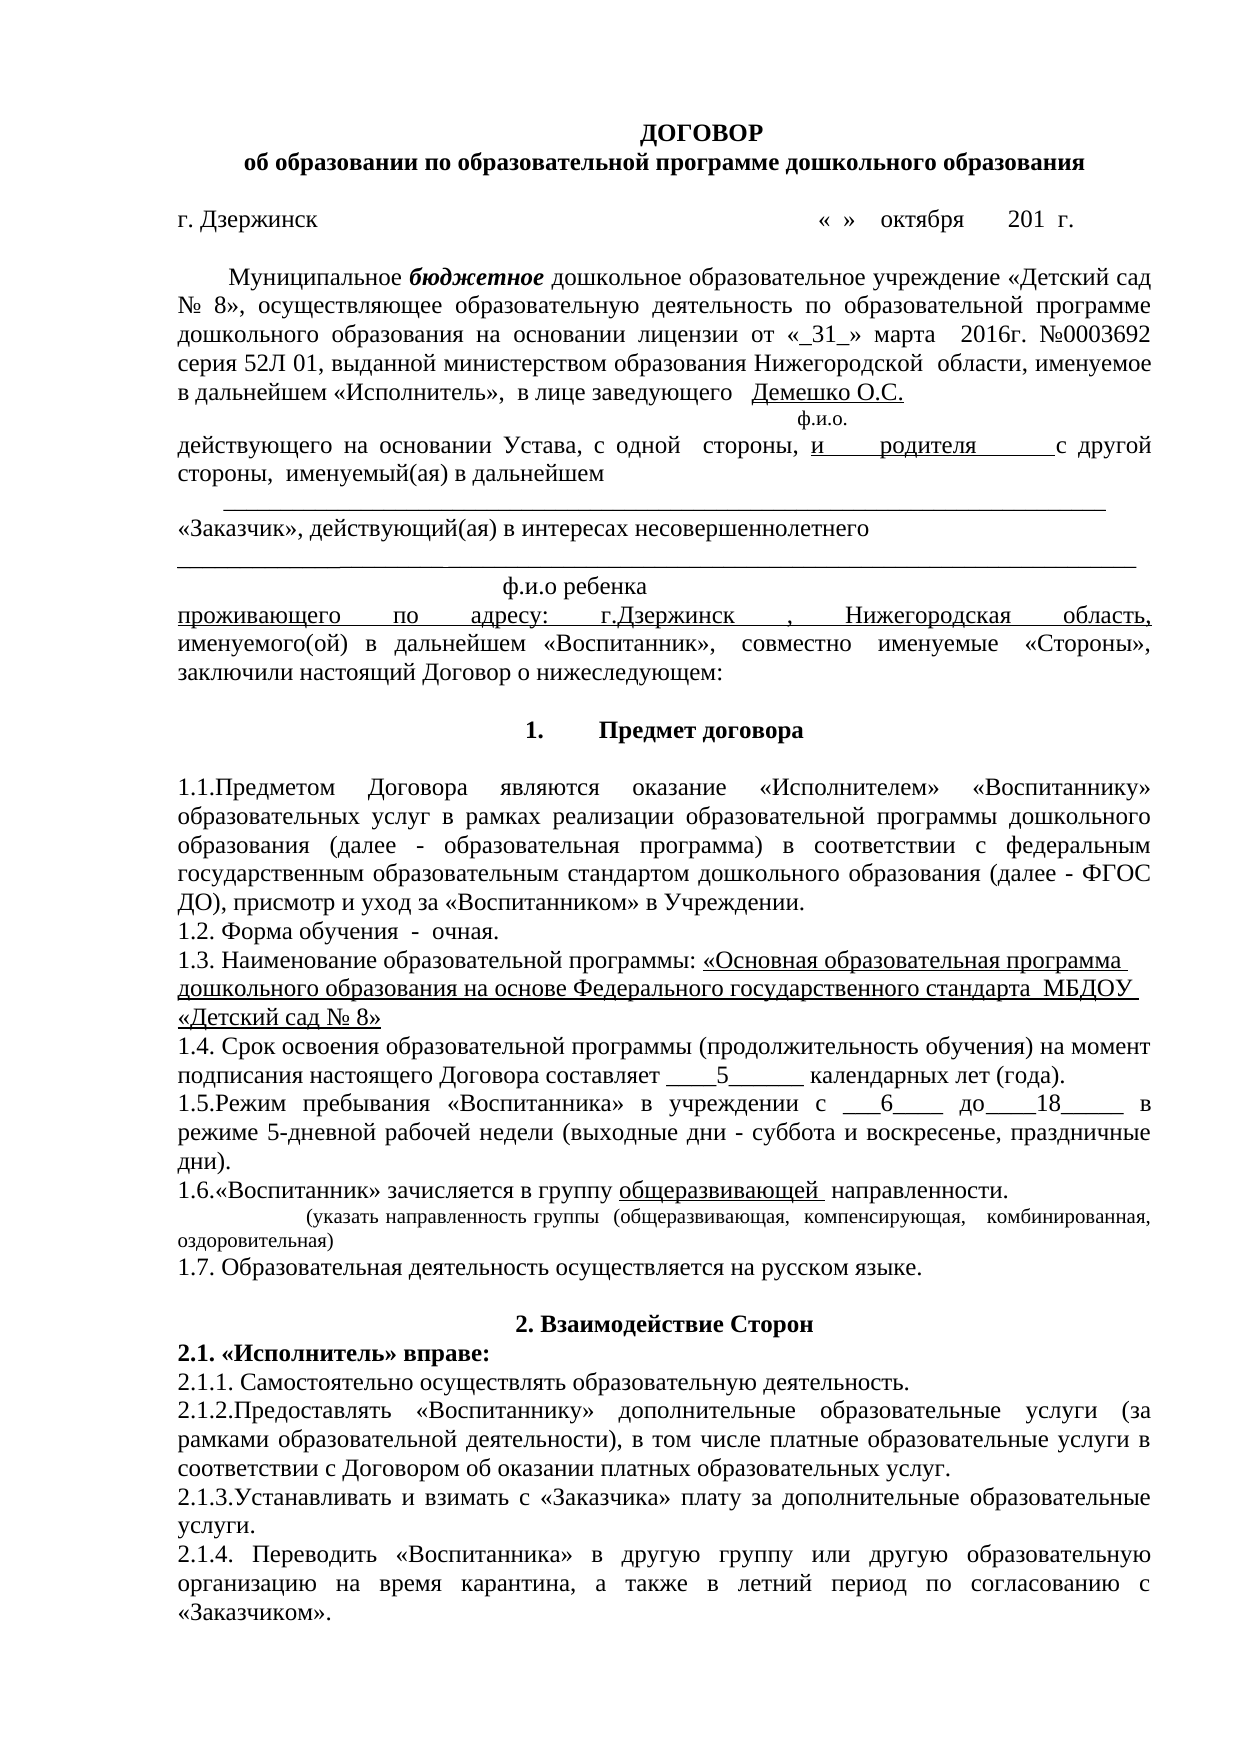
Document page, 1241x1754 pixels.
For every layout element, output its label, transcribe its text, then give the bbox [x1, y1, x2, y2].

text действующего на основании Устава, с одной стороны, и родителя с другой стороны, именуемый(ая) в дальнейшем [177, 430, 1152, 487]
text 1.4. Срок освоения образовательной программы (продолжительность обучения) на момент подписания настоящего Договора составляет ____5______ календарных лет (года). [177, 1031, 1152, 1088]
text 2.1.3.Устанавливать и взимать с «Заказчика» плату за дополнительные образовательные услуги. [177, 1482, 1152, 1539]
text 1.3. Наименование образовательной программы: «Основная образовательная программа дошкольного образования на основе Федерального государственного стандарта МБДОУ «Детский сад № 8» [177, 945, 1152, 1031]
list Предмет договора [177, 715, 1152, 743]
text «Заказчик», действующий(ая) в интересах несовершеннолетнего [177, 513, 1152, 542]
text 2.1.1. Самостоятельно осуществлять образовательную деятельность. [177, 1367, 1152, 1395]
text ______________________ ____________________________________________________________ [177, 542, 1152, 571]
text 2.1.2.Предоставлять «Воспитаннику» дополнительные образовательные услуги (за рамками образовательной деятельности), в том числе платные образовательные услуги в соответствии с Договором об оказании платных образовательных услуг. [177, 1395, 1152, 1482]
text ДОГОВОР [177, 118, 1152, 147]
text проживающего по адресу: г.Дзержинск , Нижегородская область, именуемого(ой) в дальнейшем «Воспитанник», совместно именуемые «Стороны», заключили настоящий Договор о нижеследующем: [177, 626, 1152, 686]
text _____________________________________________________________________________ [177, 487, 1152, 513]
text 2.1. «Исполнитель» вправе: [177, 1338, 1152, 1367]
text 2. Взаимодействие Сторон [177, 1309, 1152, 1338]
text 1.2. Форма обучения - очная. [177, 916, 1152, 945]
text 2.1.4. Переводить «Воспитанника» в другую группу или другую образовательную организацию на время карантина, а также в летний период по согласованию с «Заказчиком». [177, 1539, 1152, 1625]
text ф.и.о. [177, 406, 1152, 430]
text 1.6.«Воспитанник» зачисляется в группу общеразвивающей направленности. [177, 1175, 1152, 1203]
text об образовании по образовательной программе дошкольного образования [177, 147, 1152, 176]
text 1.7. Образовательная деятельность осуществляется на русском языке. [177, 1252, 1152, 1280]
text (указать направленность группы (общеразвивающая, компенсирующая, комбинированная, оздоровительная) [177, 1203, 1152, 1252]
text г. Дзержинск « » октября 201 г. [177, 204, 1152, 233]
text 1.1.Предметом Договора являются оказание «Исполнителем» «Воспитаннику» образовательных услуг в рамках реализации образовательной программы дошкольного образования (далее - образовательная программа) в соответствии с федеральным государственным образовательным стандартом дошкольного образования (далее - ФГОС ДО), присмотр и уход за «Воспитанником» в Учреждении. [177, 772, 1152, 916]
text Муниципальное бюджетное дошкольное образовательное учреждение «Детский сад № 8», осуществляющее образовательную деятельность по образовательной программе дошкольного образования на основании лицензии от «_31_» марта 2016г. №0003692 серия 52Л 01, выданной министерством образования Нижегородской области, именуемое в дальнейшем «Исполнитель», в лице заведующего Демешко О.С. [177, 262, 1152, 406]
text 1.5.Режим пребывания «Воспитанника» в учреждении с ___6____ до____18_____ в режиме 5-дневной рабочей недели (выходные дни - суббота и воскресенье, праздничные дни). [177, 1088, 1152, 1175]
text проживающего по адресу: г.Дзержинск , Нижегородская область, именуемого(ой) в дальнейшем «Воспитанник», совместно именуемые «Стороны», заключили настоящий Договор о нижеследующем: [177, 600, 1152, 625]
text ф.и.о ребенка [177, 571, 1152, 600]
